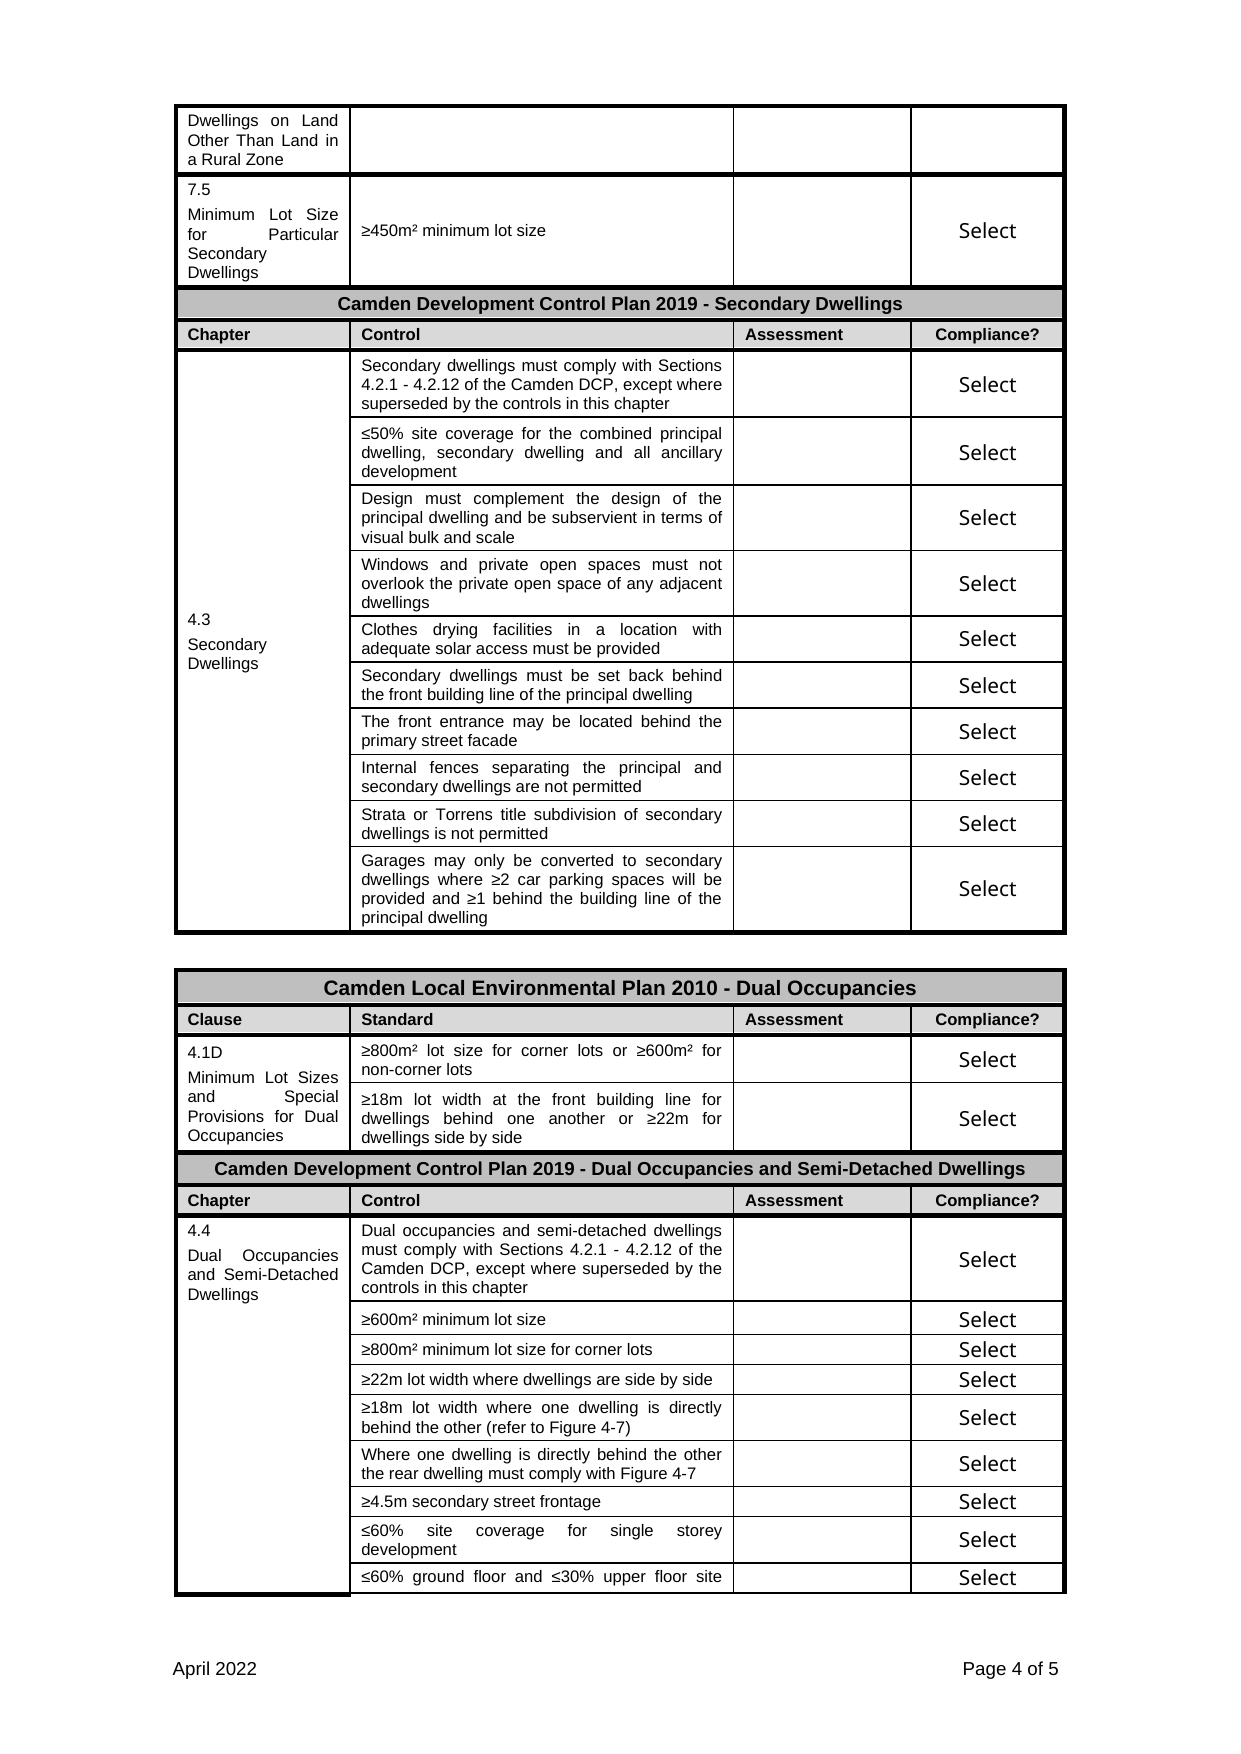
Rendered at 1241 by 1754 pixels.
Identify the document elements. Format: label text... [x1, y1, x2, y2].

table_cell Design must complement the design of the principal dwelling and be subservient in terms of visual bulk and scale [351, 486, 733, 550]
table_cell ≥18m lot width at the front building line for dwellings behind one another or ≥22m for dwellings side by side [351, 1083, 733, 1150]
table_cell Assessment [734, 1187, 910, 1213]
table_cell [351, 1564, 733, 1592]
table_cell Assessment [734, 322, 910, 347]
table_cell ≥18m lot width where one dwelling is directly behind the other (refer to Figure 4-7) [351, 1395, 733, 1440]
table_cell [734, 177, 910, 285]
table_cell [351, 108, 733, 172]
table_cell Where one dwelling is directly behind the other the rear dwelling must comply with Figure 4-7 [351, 1441, 733, 1486]
table_cell Clothes drying facilities in a location with adequate solar access must be provided [351, 617, 733, 661]
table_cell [178, 108, 349, 172]
table_cell Internal fences separating the principal and secondary dwellings are not permitted [351, 755, 733, 799]
table_cell Standard [351, 1007, 733, 1032]
table_cell Camden Development Control Plan 2019 - Secondary Dwellings [178, 290, 1062, 317]
table_cell Windows and private open spaces must not overlook the private open space of any adjacent dwellings [351, 551, 733, 615]
table_cell 4.1D Minimum Lot Sizes and Special Provisions for Dual Occupancies [178, 1037, 349, 1150]
table_cell 4.3 Secondary Dwellings [178, 352, 349, 930]
table_cell Secondary dwellings must comply with Sections 4.2.1 - 4.2.12 of the Camden DCP, except where superseded by the controls in this chapter [351, 352, 733, 416]
table_cell ≥4.5m secondary street frontage [351, 1487, 733, 1516]
table_cell [734, 1335, 910, 1363]
table_cell ≥800m² minimum lot size for corner lots [351, 1335, 733, 1363]
table_cell Compliance? [912, 1187, 1062, 1213]
table_cell Chapter [178, 322, 349, 347]
table_cell Control [351, 1187, 733, 1213]
table_header Camden Local Environmental Plan 2010 - Dual Occupancies [178, 972, 1062, 1002]
table_cell Garages may only be converted to secondary dwellings where ≥2 car parking spaces will be provided and ≥1 behind the building line of the principal dwelling [351, 847, 733, 930]
table_cell [734, 663, 910, 707]
table_cell [734, 847, 910, 930]
table_cell [734, 1037, 910, 1082]
table_cell ≤60% site coverage for single storey development [351, 1517, 733, 1562]
table_cell [734, 1564, 910, 1592]
table_cell [734, 418, 910, 484]
table_cell [734, 709, 910, 753]
table_cell ≥450m² minimum lot size [351, 177, 733, 285]
table_cell [734, 108, 910, 172]
table_cell [734, 1083, 910, 1150]
table_cell [734, 1218, 910, 1300]
table_cell Chapter [178, 1187, 349, 1213]
table_cell Strata or Torrens title subdivision of secondary dwellings is not permitted [351, 801, 733, 846]
table_cell The front entrance may be located behind the primary street facade [351, 709, 733, 753]
table_cell [734, 551, 910, 615]
table_cell ≥600m² minimum lot size [351, 1302, 733, 1333]
table_cell [734, 1487, 910, 1516]
table_cell [734, 755, 910, 799]
table_cell [734, 1395, 910, 1440]
table_cell [734, 1441, 910, 1486]
table_cell [734, 486, 910, 550]
table_cell Compliance? [912, 1007, 1062, 1032]
table_cell ≤50% site coverage for the combined principal dwelling, secondary dwelling and all ancillary development [351, 418, 733, 484]
table_cell [734, 1365, 910, 1393]
table_cell Assessment [734, 1007, 910, 1032]
table_cell [734, 352, 910, 416]
table_cell ≥22m lot width where dwellings are side by side [351, 1365, 733, 1393]
table_cell [734, 1517, 910, 1562]
table_cell Compliance? [912, 322, 1062, 347]
table_cell Camden Development Control Plan 2019 - Dual Occupancies and Semi-Detached Dwellings [178, 1155, 1062, 1183]
table_cell Clause [178, 1007, 349, 1032]
table_cell [734, 617, 910, 661]
table_cell Dual occupancies and semi-detached dwellings must comply with Sections 4.2.1 - 4.2.12 of the Camden DCP, except where superseded by the controls in this chapter [351, 1218, 733, 1300]
table_cell Secondary dwellings must be set back behind the front building line of the principal dwelling [351, 663, 733, 707]
table_cell Control [351, 322, 733, 347]
table_cell [734, 1302, 910, 1333]
table_cell [734, 801, 910, 846]
table_cell ≥800m² lot size for corner lots or ≥600m² for non-corner lots [351, 1037, 733, 1082]
table_cell 7.5 Minimum Lot Size for Particular Secondary Dwellings [178, 177, 349, 285]
table_cell 4.4 Dual Occupancies and Semi-Detached Dwellings [178, 1218, 349, 1592]
